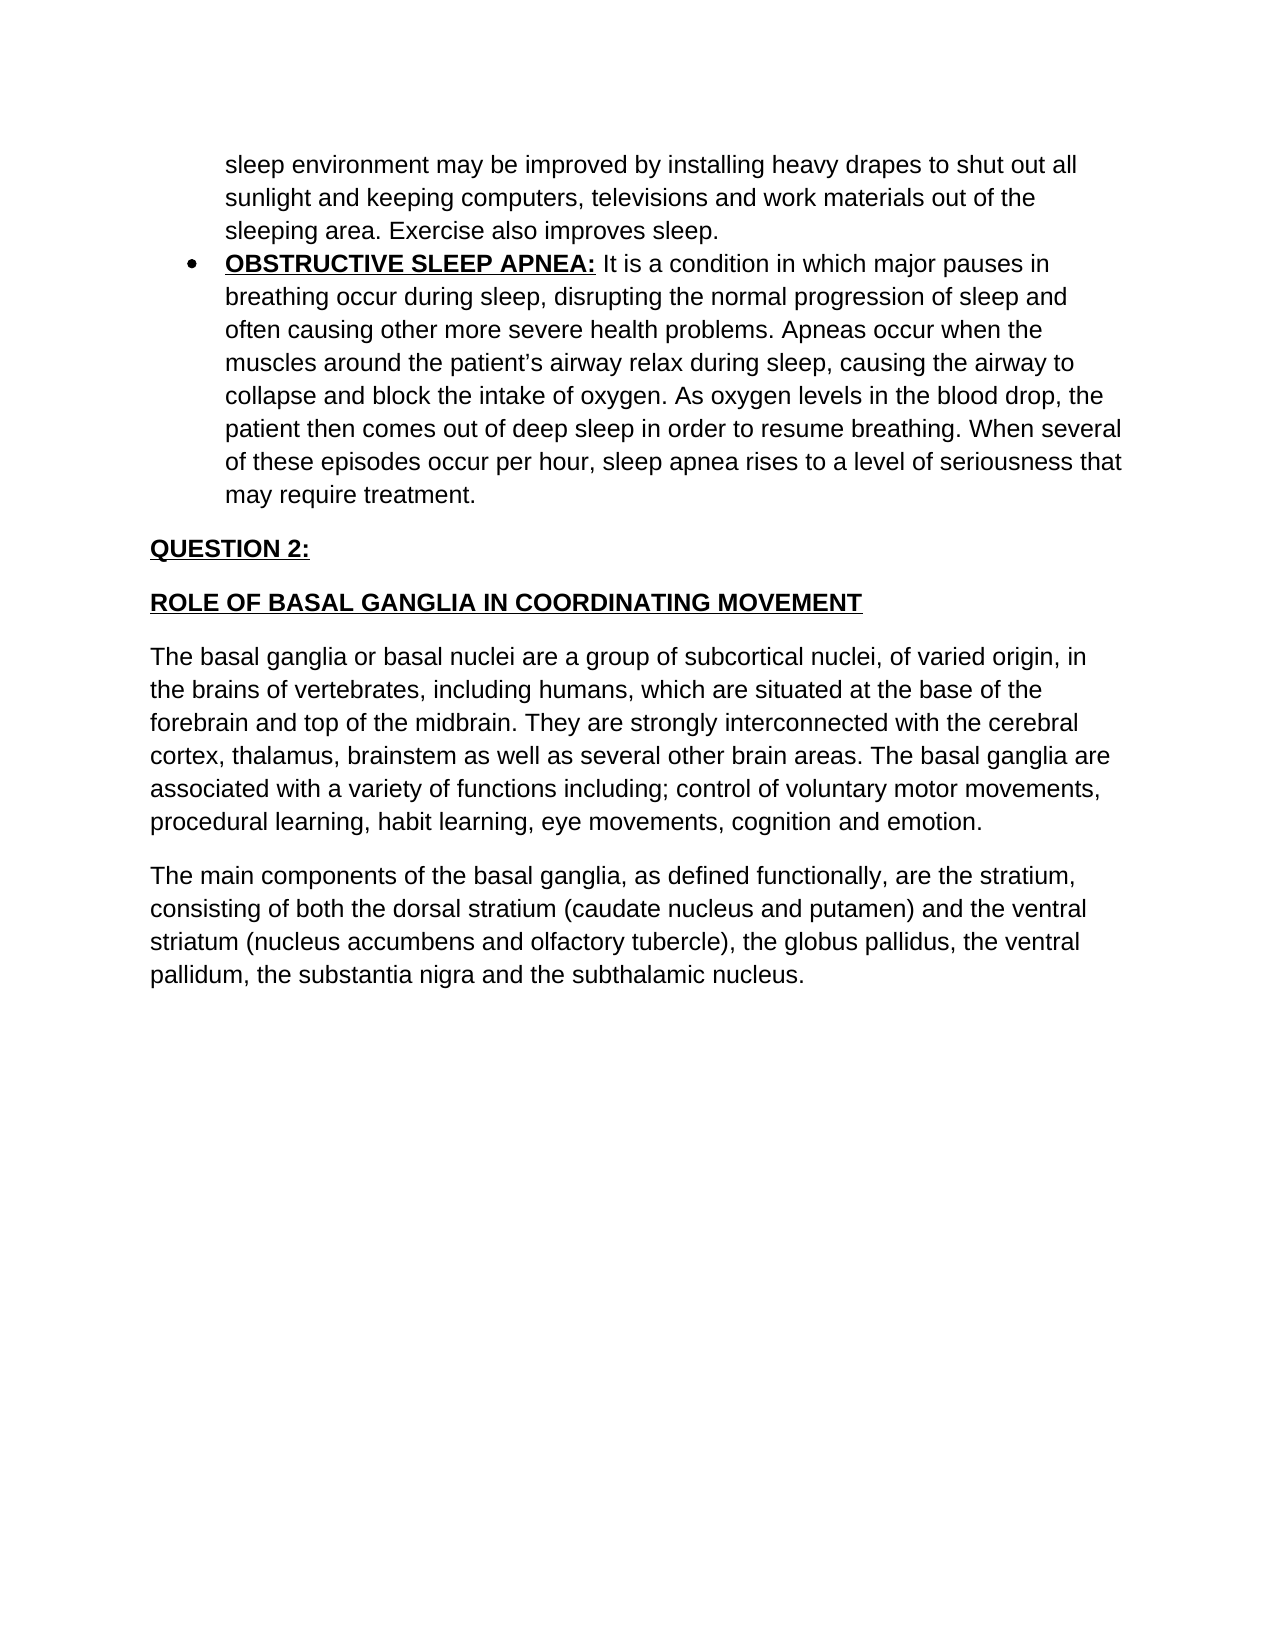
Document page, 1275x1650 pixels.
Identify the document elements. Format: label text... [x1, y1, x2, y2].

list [187, 150, 1125, 245]
text The basal ganglia or basal nuclei are a group of subcortical nuclei, of varied origin, in the brains of vertebrates, including humans, which are situated at the base of the forebrain and top of the midbrain. They are strongly interconnected with the cerebral cortex, thalamus, brainstem as well as several other brain areas. The basal ganglia are associated with a variety of functions including; control of voluntary motor movements, procedural learning, habit learning, eye movements, cognition and emotion. [150, 642, 1125, 836]
text ROLE OF BASAL GANGLIA IN COORDINATING MOVEMENT [150, 588, 1125, 617]
text QUESTION 2: [150, 534, 1125, 563]
text The main components of the basal ganglia, as defined functionally, are the stratium, consisting of both the dorsal stratium (caudate nucleus and putamen) and the ventral striatum (nucleus accumbens and olfactory tubercle), the globus pallidus, the ventral pallidum, the substantia nigra and the subthalamic nucleus. [150, 861, 1125, 989]
list OBSTRUCTIVE SLEEP APNEA: It is a condition in which major pauses in breathing occur during sleep, disrupting the normal progression of sleep and often causing other more severe health problems. Apneas occur when the muscles around the patient’s airway relax during sleep, causing the airway to collapse and block the intake of oxygen. As oxygen levels in the blood drop, the patient then comes out of deep sleep in order to resume breathing. When several of these episodes occur per hour, sleep apnea rises to a level of seriousness that may require treatment. [187, 249, 1125, 509]
